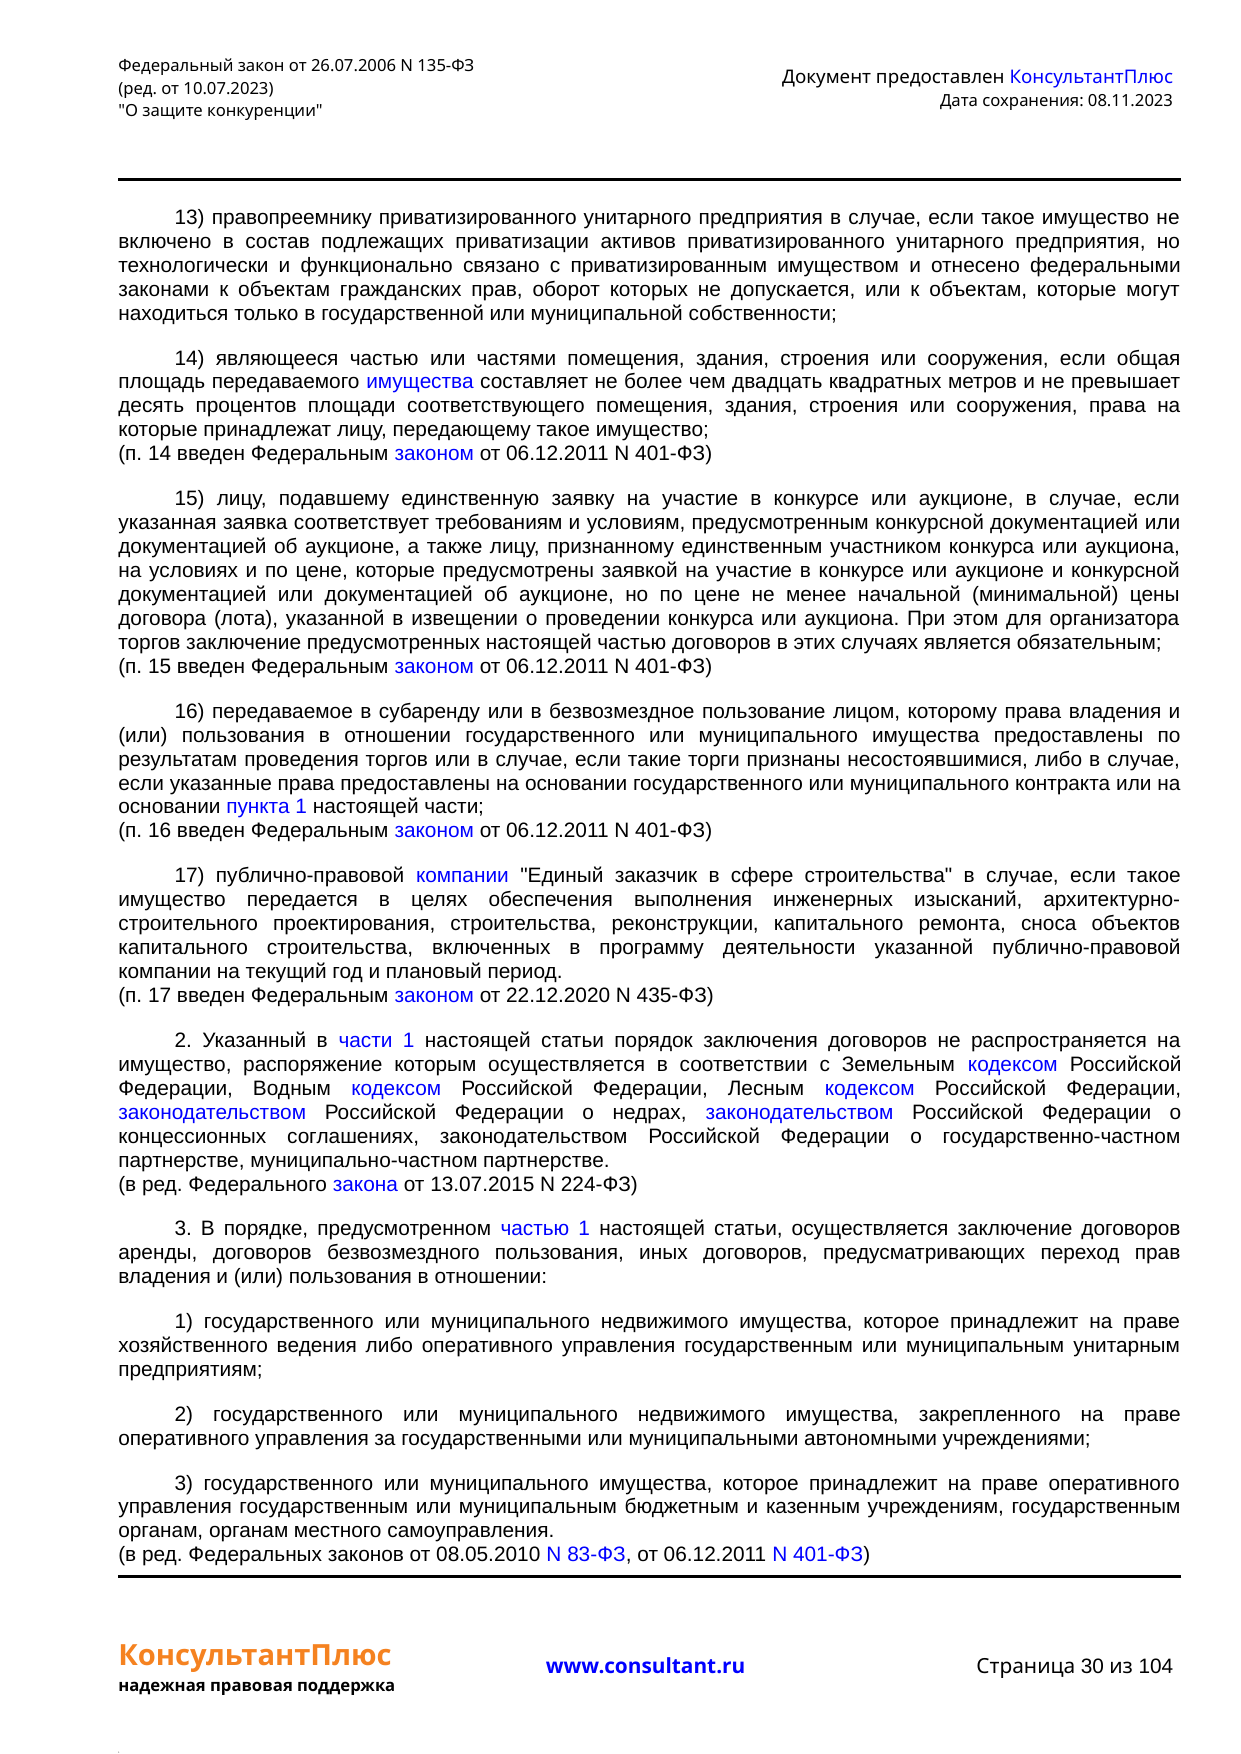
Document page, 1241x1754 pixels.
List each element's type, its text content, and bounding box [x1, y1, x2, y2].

text 3) государственного или муниципального имущества, которое принадлежит на праве оперативного управления государственным или муниципальным бюджетным и казенным учреждениям, государственным органам, органам местного самоуправления. [118, 1470, 1181, 1542]
text 17) публично-правовой компании "Единый заказчик в сфере строительства" в случае, если такое имущество передается в целях обеспечения выполнения инженерных изысканий, архитектурно-строительного проектирования, строительства, реконструкции, капитального ремонта, сноса объектов капитального строительства, включенных в программу деятельности указанной публично-правовой компании на текущий год и плановый период. [118, 863, 1181, 983]
text (п. 17 введен Федеральным законом от 22.12.2020 N 435-ФЗ) [118, 983, 1181, 1007]
text 1) государственного или муниципального недвижимого имущества, которое принадлежит на праве хозяйственного ведения либо оперативного управления государственным или муниципальным унитарным предприятиям; [118, 1309, 1181, 1381]
text (п. 15 введен Федеральным законом от 06.12.2011 N 401-ФЗ) [118, 654, 1181, 678]
text (п. 14 введен Федеральным законом от 06.12.2011 N 401-ФЗ) [118, 441, 1181, 465]
text 15) лицу, подавшему единственную заявку на участие в конкурсе или аукционе, в случае, если указанная заявка соответствует требованиям и условиям, предусмотренным конкурсной документацией или документацией об аукционе, а также лицу, признанному единственным участником конкурса или аукциона, на условиях и по цене, которые предусмотрены заявкой на участие в конкурсе или аукционе и конкурсной документацией или документацией об аукционе, но по цене не менее начальной (минимальной) цены договора (лота), указанной в извещении о проведении конкурса или аукциона. При этом для организатора торгов заключение предусмотренных настоящей частью договоров в этих случаях является обязательным; [118, 486, 1181, 654]
text (в ред. Федеральных законов от 08.05.2010 N 83-ФЗ, от 06.12.2011 N 401-ФЗ) [118, 1542, 1181, 1566]
text 16) передаваемое в субаренду или в безвозмездное пользование лицом, которому права владения и (или) пользования в отношении государственного или муниципального имущества предоставлены по результатам проведения торгов или в случае, если такие торги признаны несостоявшимися, либо в случае, если указанные права предоставлены на основании государственного или муниципального контракта или на основании пункта 1 настоящей части; [118, 698, 1181, 818]
text 3. В порядке, предусмотренном частью 1 настоящей статьи, осуществляется заключение договоров аренды, договоров безвозмездного пользования, иных договоров, предусматривающих переход прав владения и (или) пользования в отношении: [118, 1216, 1181, 1288]
text 13) правопреемнику приватизированного унитарного предприятия в случае, если такое имущество не включено в состав подлежащих приватизации активов приватизированного унитарного предприятия, но технологически и функционально связано с приватизированным имуществом и отнесено федеральными законами к объектам гражданских прав, оборот которых не допускается, или к объектам, которые могут находиться только в государственной или муниципальной собственности; [118, 205, 1181, 324]
text (п. 16 введен Федеральным законом от 06.12.2011 N 401-ФЗ) [118, 818, 1181, 842]
text 14) являющееся частью или частями помещения, здания, строения или сооружения, если общая площадь передаваемого имущества составляет не более чем двадцать квадратных метров и не превышает десять процентов площади соответствующего помещения, здания, строения или сооружения, права на которые принадлежат лицу, передающему такое имущество; [118, 345, 1181, 441]
text 2. Указанный в части 1 настоящей статьи порядок заключения договоров не распространяется на имущество, распоряжение которым осуществляется в соответствии с Земельным кодексом Российской Федерации, Водным кодексом Российской Федерации, Лесным кодексом Российской Федерации, законодательством Российской Федерации о недрах, законодательством Российской Федерации о концессионных соглашениях, законодательством Российской Федерации о государственно-частном партнерстве, муниципально-частном партнерстве. [118, 1028, 1181, 1171]
text (в ред. Федерального закона от 13.07.2015 N 224-ФЗ) [118, 1171, 1181, 1195]
text 2) государственного или муниципального недвижимого имущества, закрепленного на праве оперативного управления за государственными или муниципальными автономными учреждениями; [118, 1402, 1181, 1449]
